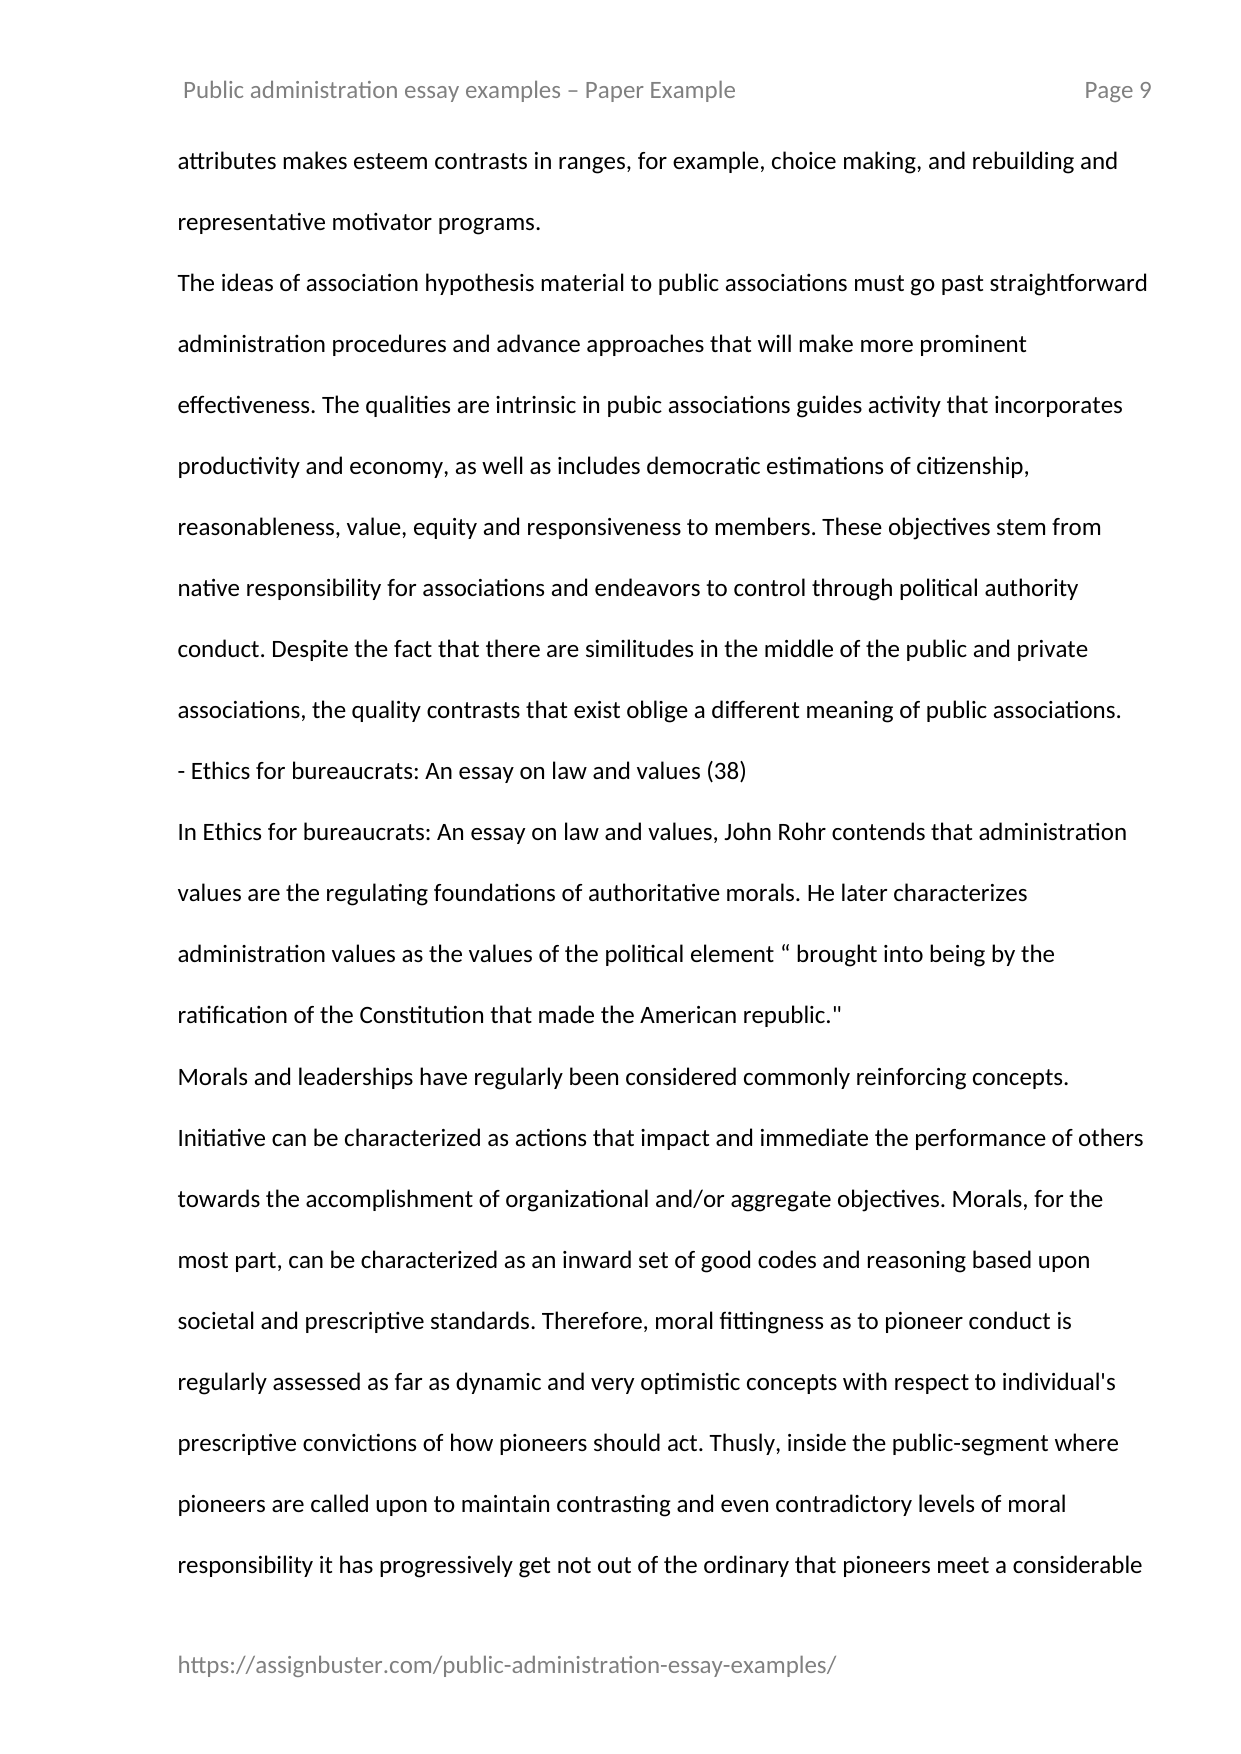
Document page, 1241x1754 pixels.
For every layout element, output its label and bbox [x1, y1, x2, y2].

text [177, 145, 1152, 1579]
